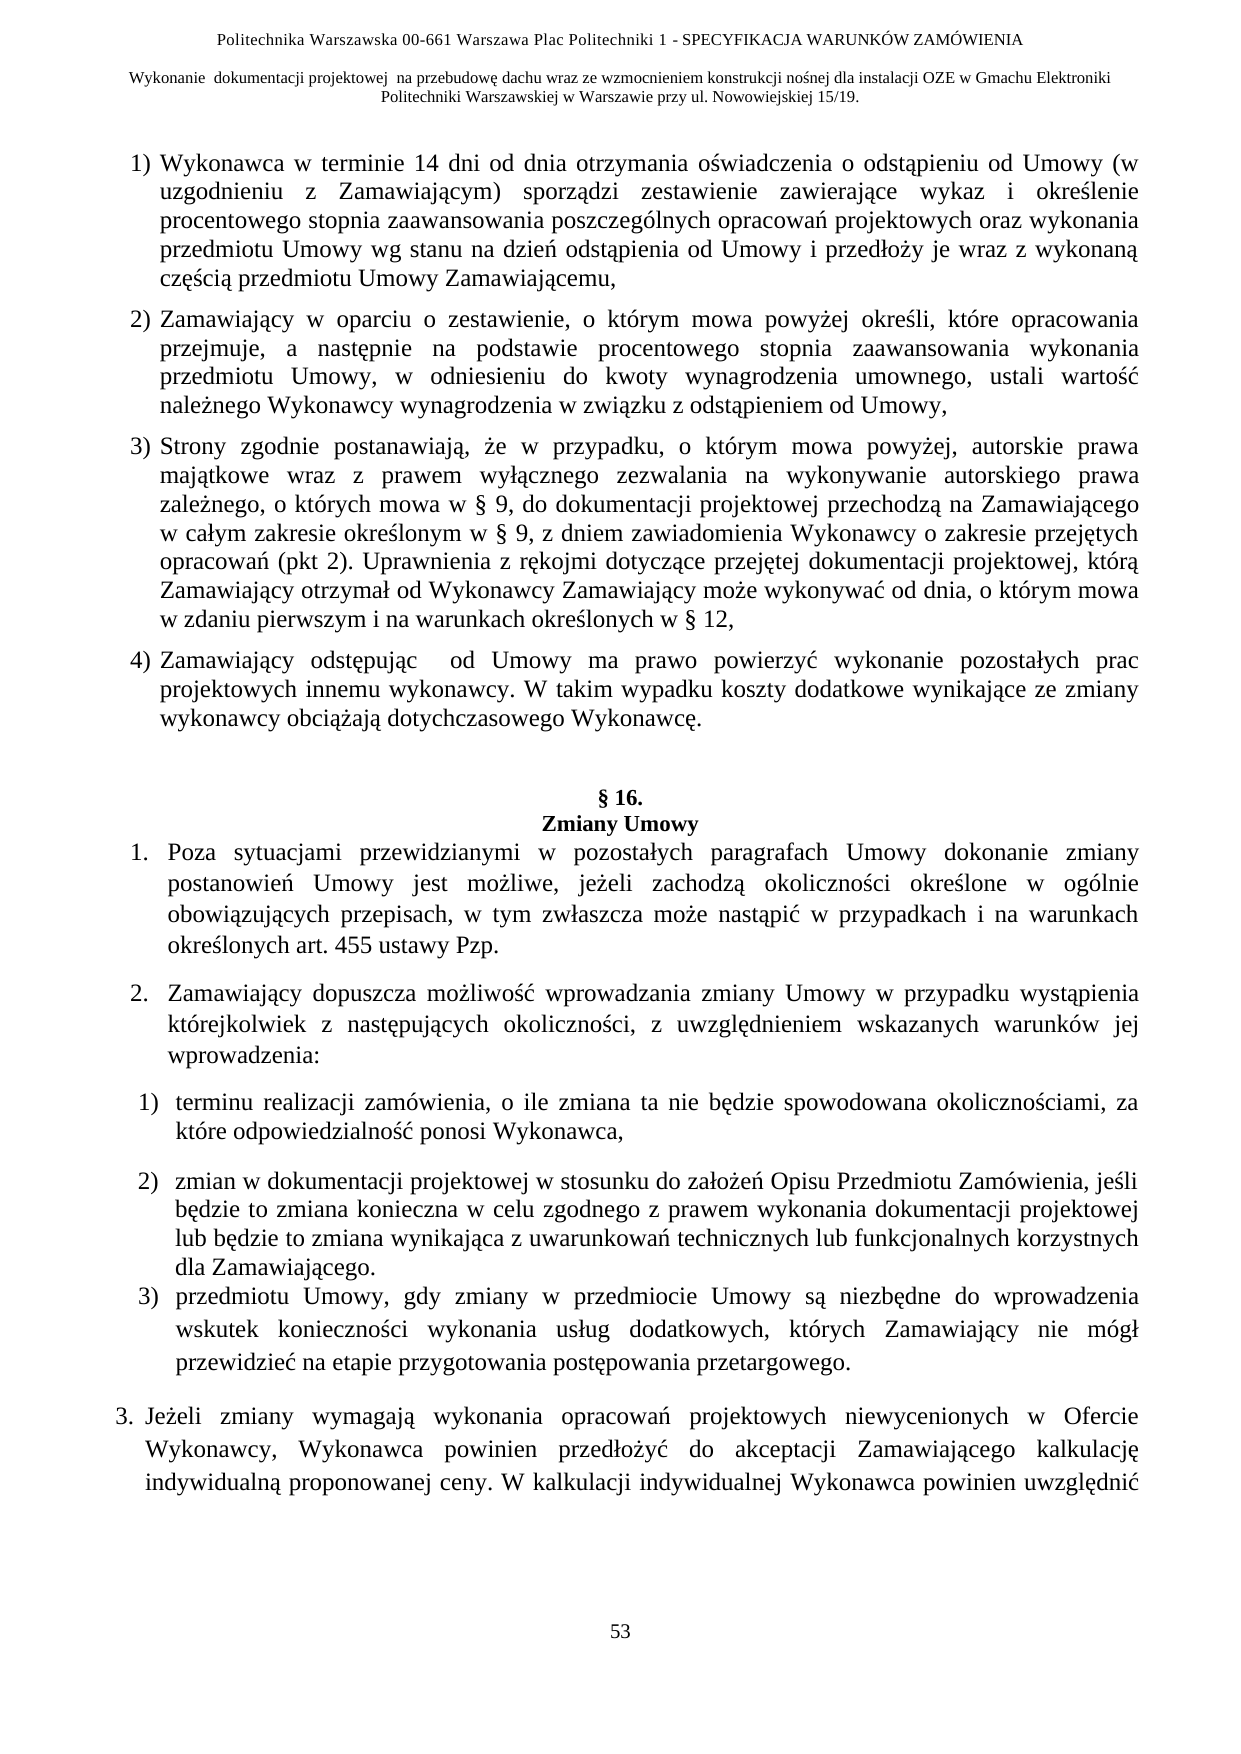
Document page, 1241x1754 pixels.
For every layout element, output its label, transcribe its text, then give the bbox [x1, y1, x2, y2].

list Zamawiający dopuszcza możliwość wprowadzania zmiany Umowy w przypadku wystąpienia którejkolwiek z następujących okoliczności, z uwzględnieniem wskazanych warunków jej wprowadzenia: [130, 978, 1140, 1068]
list Zamawiający w oparciu o zestawienie, o którym mowa powyżej określi, które opracowania przejmuje, a następnie na podstawie procentowego stopnia zaawansowania wykonania przedmiotu Umowy, w odniesieniu do kwoty wynagrodzenia umownego, ustali wartość należnego Wykonawcy wynagrodzenia w związku z odstąpieniem od Umowy, [130, 304, 1140, 419]
list terminu realizacji zamówienia, o ile zmiana ta nie będzie spowodowana okolicznościami, za które odpowiedzialność ponosi Wykonawca, [138, 1087, 1140, 1145]
list Wykonawca w terminie 14 dni od dnia otrzymania oświadczenia o odstąpieniu od Umowy (w uzgodnieniu z Zamawiającym) sporządzi zestawienie zawierające wykaz i określenie procentowego stopnia zaawansowania poszczególnych opracowań projektowych oraz wykonania przedmiotu Umowy wg stanu na dzień odstąpienia od Umowy i przedłoży je wraz z wykonaną częścią przedmiotu Umowy Zamawiającemu, [130, 148, 1140, 291]
list Zmiany Umowy [100, 811, 1140, 837]
list przedmiotu Umowy, gdy zmiany w przedmiocie Umowy są niezbędne do wprowadzenia wskutek konieczności wykonania usług dodatkowych, których Zamawiający nie mógł przewidzieć na etapie przygotowania postępowania przetargowego. [138, 1281, 1140, 1376]
list Zamawiający odstępując od Umowy ma prawo powierzyć wykonanie pozostałych prac projektowych innemu wykonawcy. W takim wypadku koszty dodatkowe wynikające ze zmiany wykonawcy obciążają dotychczasowego Wykonawcę. [130, 645, 1140, 731]
list § 16. [100, 784, 1140, 811]
list zmian w dokumentacji projektowej w stosunku do założeń Opisu Przedmiotu Zamówienia, jeśli będzie to zmiana konieczna w celu zgodnego z prawem wykonania dokumentacji projektowej lub będzie to zmiana wynikająca z uwarunkowań technicznych lub funkcjonalnych korzystnych dla Zamawiającego. [138, 1166, 1140, 1281]
list Poza sytuacjami przewidzianymi w pozostałych paragrafach Umowy dokonanie zmiany postanowień Umowy jest możliwe, jeżeli zachodzą okoliczności określone w ogólnie obowiązujących przepisach, w tym zwłaszcza może nastąpić w przypadkach i na warunkach określonych art. 455 ustawy Pzp. [130, 837, 1140, 959]
list Strony zgodnie postanawiają, że w przypadku, o którym mowa powyżej, autorskie prawa majątkowe wraz z prawem wyłącznego zezwalania na wykonywanie autorskiego prawa zależnego, o których mowa w § 9, do dokumentacji projektowej przechodzą na Zamawiającego w całym zakresie określonym w § 9, z dniem zawiadomienia Wykonawcy o zakresie przejętych opracowań (pkt 2). Uprawnienia z rękojmi dotyczące przejętej dokumentacji projektowej, którą Zamawiający otrzymał od Wykonawcy Zamawiający może wykonywać od dnia, o którym mowa w zdaniu pierwszym i na warunkach określonych w § 12, [130, 431, 1140, 633]
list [115, 1401, 1140, 1496]
